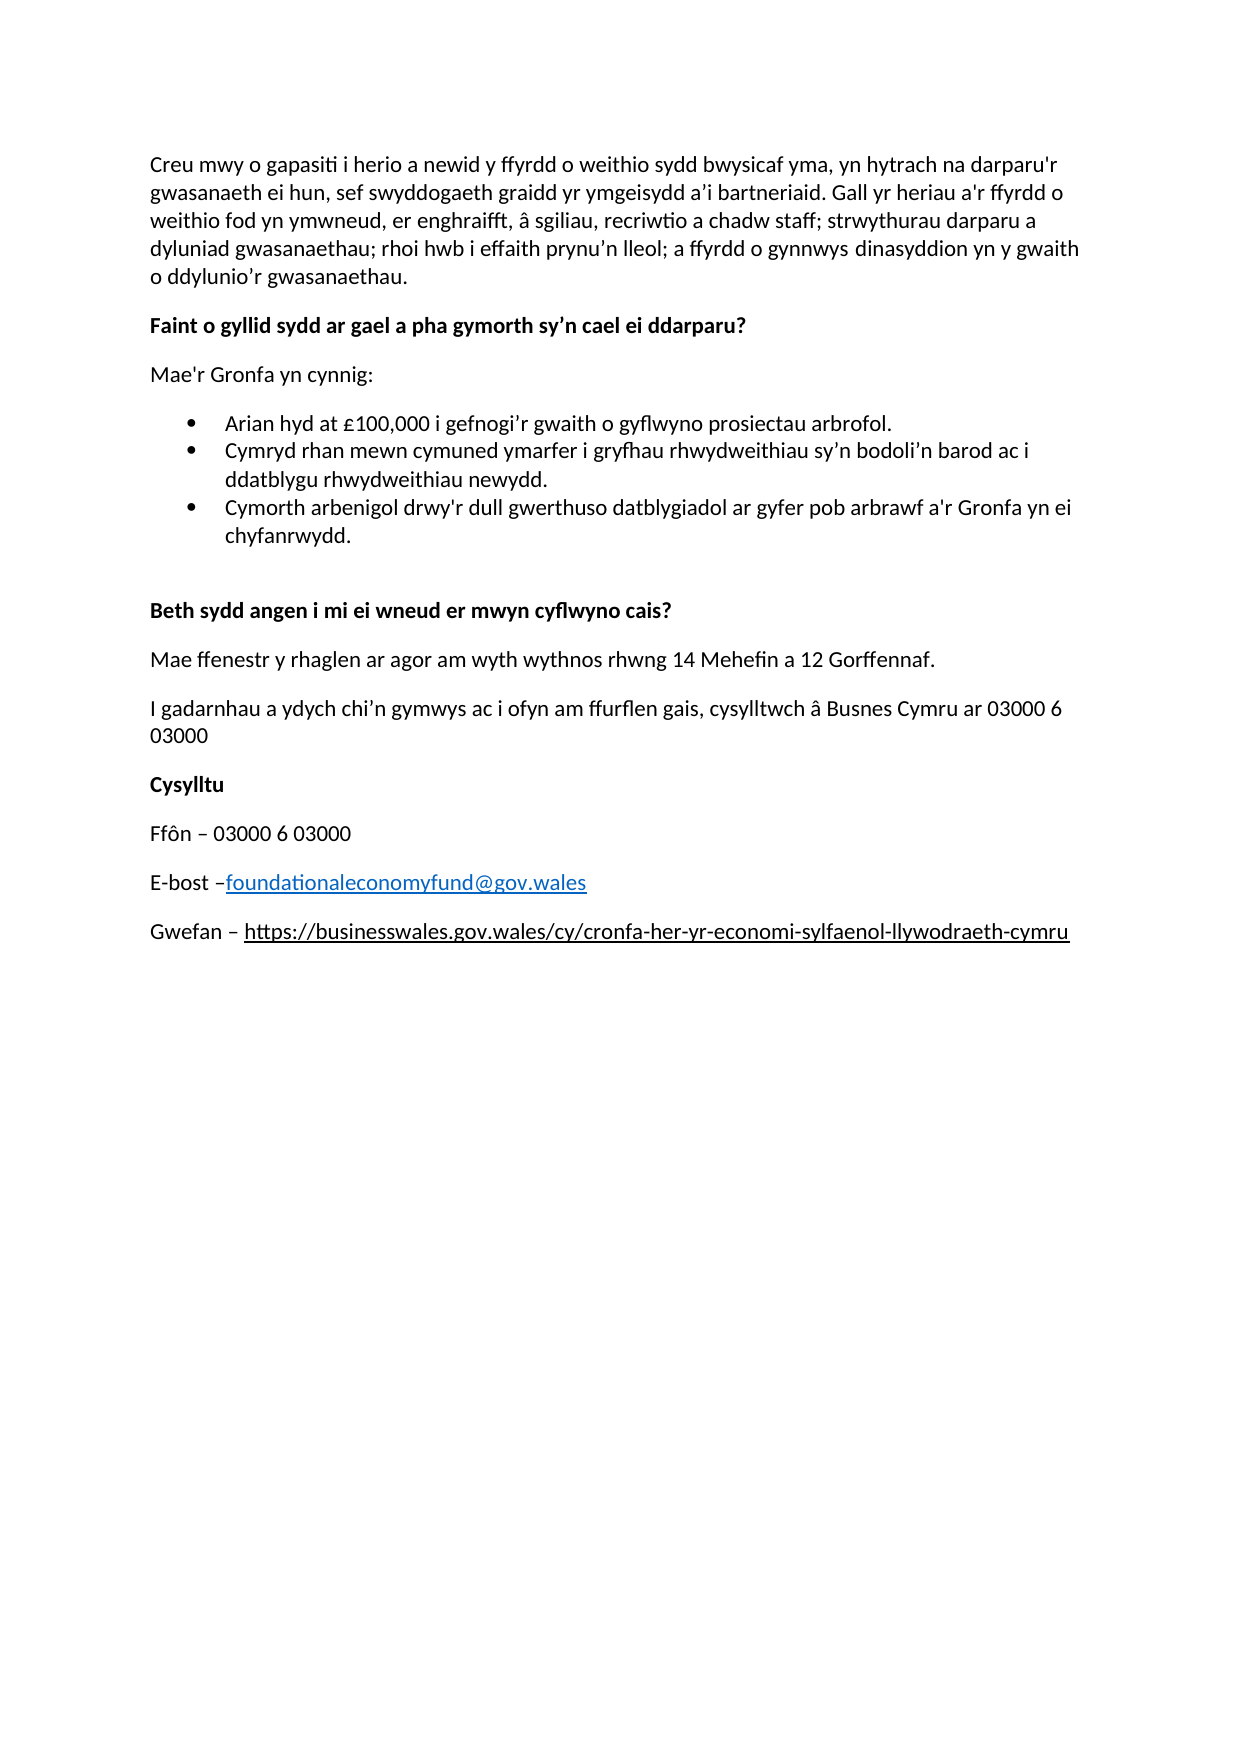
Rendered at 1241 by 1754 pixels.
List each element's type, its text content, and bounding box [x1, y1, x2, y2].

text Ffôn – 03000 6 03000 [150, 819, 1090, 847]
text Mae ffenestr y rhaglen ar agor am wyth wythnos rhwng 14 Mehefin a 12 Gorffennaf. [150, 645, 1090, 673]
text Mae'r Gronfa yn cynnig: [150, 360, 1090, 388]
text Faint o gyllid sydd ar gael a pha gymorth sy’n cael ei ddarparu? [150, 311, 1090, 339]
text I gadarnhau a ydych chi’n gymwys ac i ofyn am ffurflen gais, cysylltwch â Busnes Cymru ar 03000 6 03000 [150, 694, 1090, 750]
text Gwefan – https://businesswales.gov.wales/cy/cronfa-her-yr-economi-sylfaenol-llywodraeth-cymru [150, 917, 1090, 945]
list Arian hyd at £100,000 i gefnogi’r gwaith o gyflwyno prosiectau arbrofol. [187, 409, 1090, 437]
list Cymorth arbenigol drwy'r dull gwerthuso datblygiadol ar gyfer pob arbrawf a'r Gronfa yn ei chyfanrwydd. [187, 493, 1090, 549]
text E-bost –foundationaleconomyfund@gov.wales [150, 868, 1090, 896]
text Cysylltu [150, 771, 1090, 798]
text Beth sydd angen i mi ei wneud er mwyn cyflwyno cais? [150, 596, 1090, 624]
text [150, 150, 1090, 290]
list Cymryd rhan mewn cymuned ymarfer i gryfhau rhwydweithiau sy’n bodoli’n barod ac i ddatblygu rhwydweithiau newydd. [187, 437, 1090, 493]
